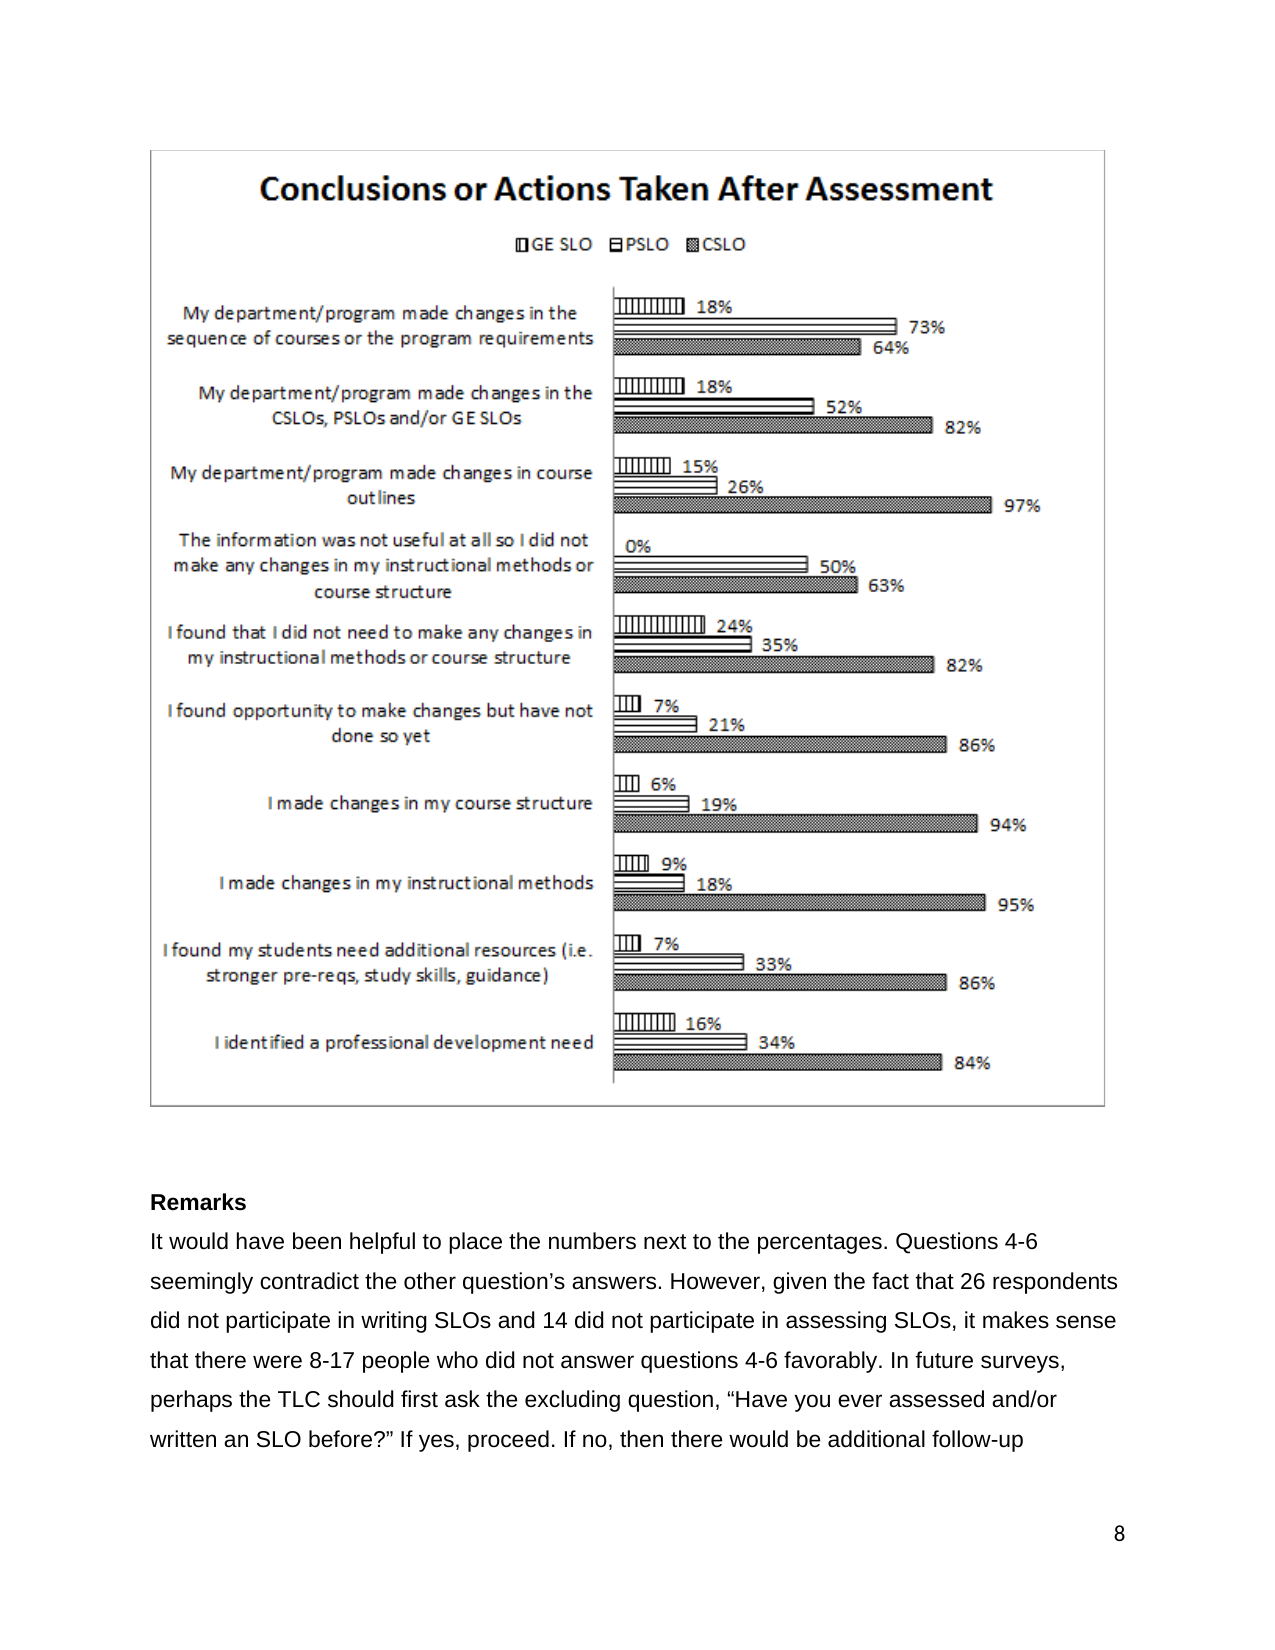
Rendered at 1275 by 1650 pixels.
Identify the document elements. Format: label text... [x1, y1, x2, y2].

text Remarks [150, 1189, 1125, 1215]
picture [150, 150, 1106, 1107]
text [150, 1228, 1125, 1452]
